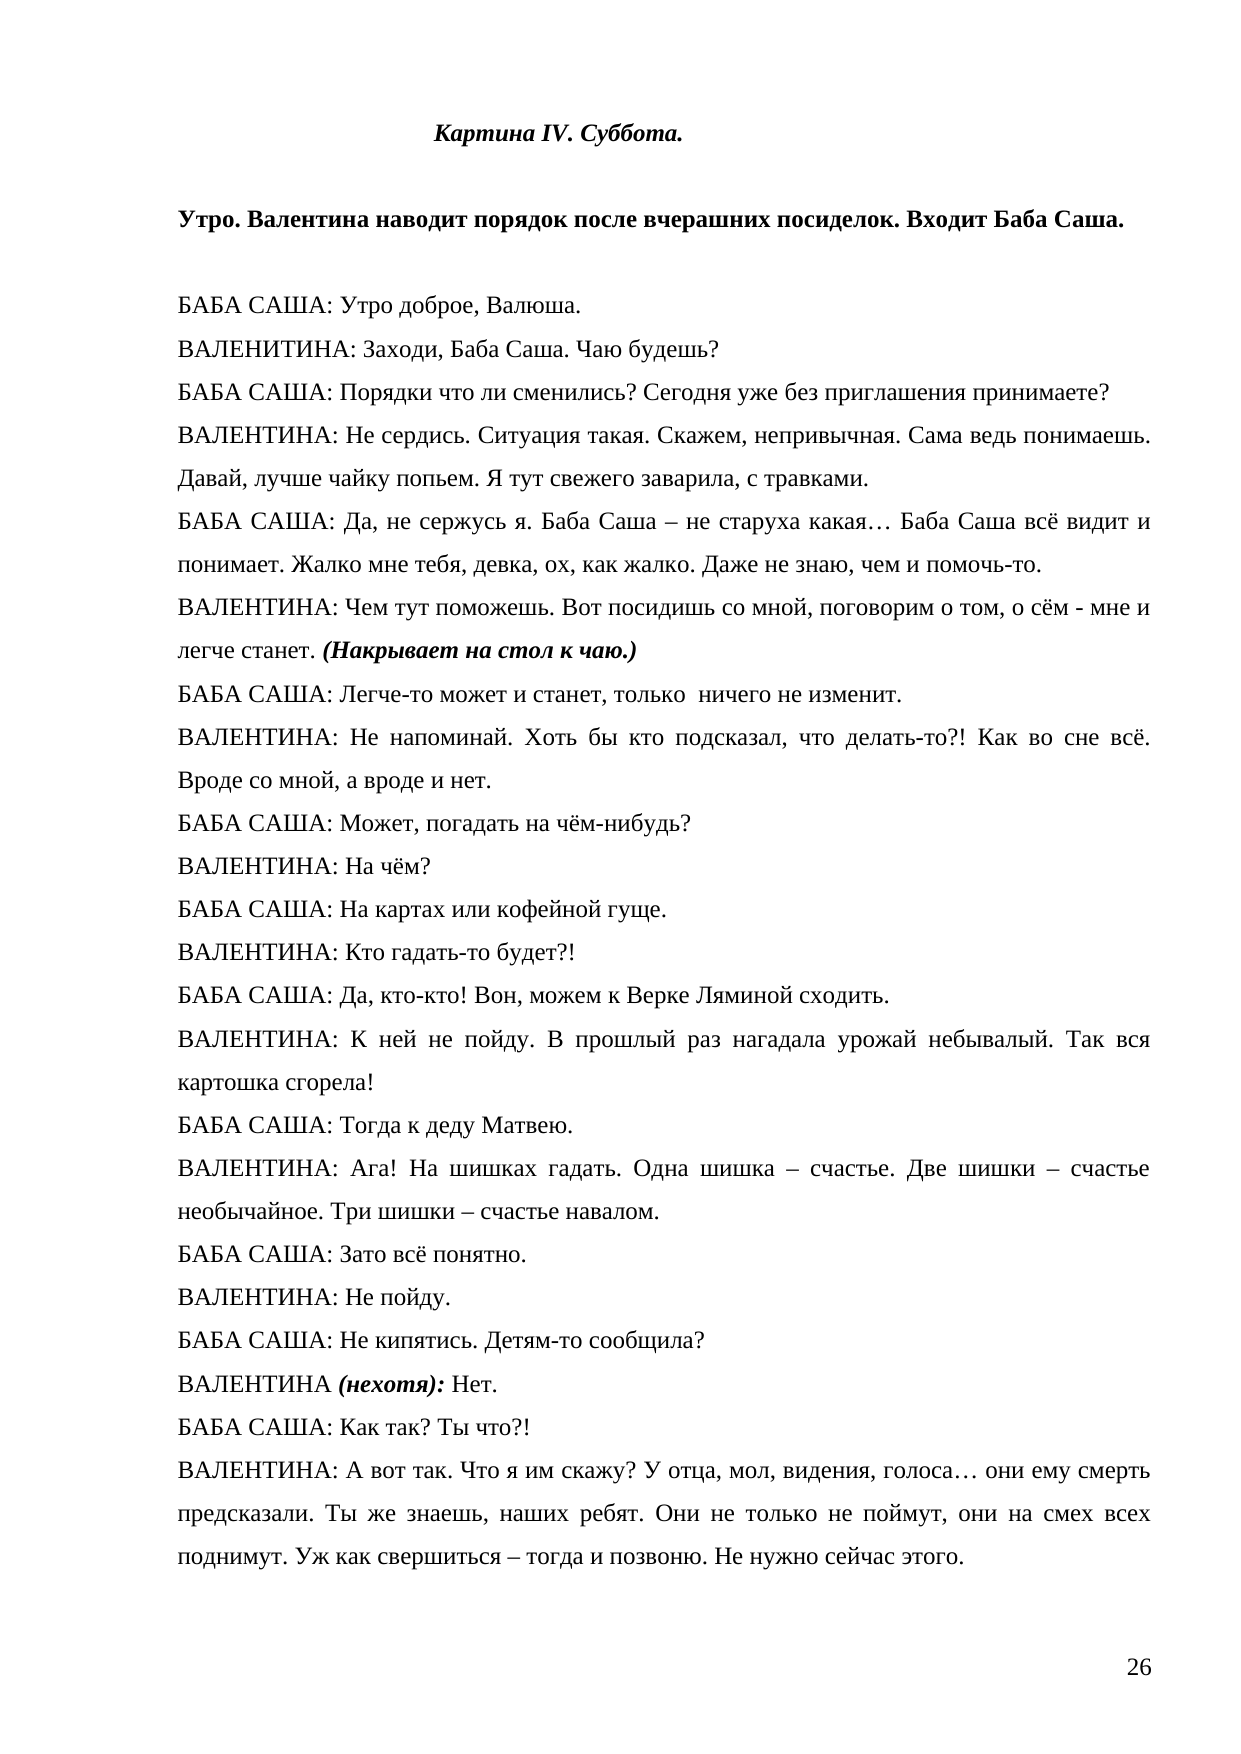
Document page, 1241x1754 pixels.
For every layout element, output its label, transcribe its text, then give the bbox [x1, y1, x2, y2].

text БАБА САША: Легче-то может и станет, только ничего не изменит. [177, 679, 1152, 707]
text БАБА САША: Да, не сержусь я. Баба Саша – не старуха какая… Баба Саша всё видит и понимает. Жалко мне тебя, девка, ох, как жалко. Даже не знаю, чем и помочь-то. [177, 506, 1152, 578]
text Утро. Валентина наводит порядок после вчерашних посиделок. Входит Баба Саша. [177, 204, 1152, 233]
text БАБА САША: На картах или кофейной гуще. [177, 894, 1152, 923]
text ВАЛЕНТИНА: К ней не пойду. В прошлый раз нагадала урожай небывалый. Так вся картошка сгорела! [177, 1024, 1152, 1096]
text ВАЛЕНТИНА: Чем тут поможешь. Вот посидишь со мной, поговорим о том, о сём - мне и легче станет. (Накрывает на стол к чаю.) [177, 592, 1152, 664]
text БАБА САША: Как так? Ты что?! [177, 1412, 1152, 1441]
text Картина IV. Суббота. [177, 118, 1152, 147]
text БАБА САША: Не кипятись. Детям-то сообщила? [177, 1326, 1152, 1354]
text ВАЛЕНТИНА: А вот так. Что я им скажу? У отца, мол, видения, голоса… они ему смерть предсказали. Ты же знаешь, наших ребят. Они не только не поймут, они на смех всех поднимут. Уж как свершиться – тогда и позвоню. Не нужно сейчас этого. [177, 1455, 1152, 1570]
text БАБА САША: Тогда к деду Матвею. [177, 1110, 1152, 1139]
text ВАЛЕНТИНА: На чём? [177, 851, 1152, 880]
text ВАЛЕНТИНА: Не пойду. [177, 1282, 1152, 1311]
text ВАЛЕНТИНА: Не сердись. Ситуация такая. Скажем, непривычная. Сама ведь понимаешь. Давай, лучше чайку попьем. Я тут свежего заварила, с травками. [177, 420, 1152, 492]
text ВАЛЕНИТИНА: Заходи, Баба Саша. Чаю будешь? [177, 334, 1152, 362]
text ВАЛЕНТИНА: Ага! На шишках гадать. Одна шишка – счастье. Две шишки – счастье необычайное. Три шишки – счастье навалом. [177, 1153, 1152, 1225]
text ВАЛЕНТИНА: Не напоминай. Хоть бы кто подсказал, что делать-то?! Как во сне всё. Вроде со мной, а вроде и нет. [177, 722, 1152, 794]
text ВАЛЕНТИНА: Кто гадать-то будет?! [177, 937, 1152, 966]
text БАБА САША: Может, погадать на чём-нибудь? [177, 808, 1152, 837]
text БАБА САША: Порядки что ли сменились? Сегодня уже без приглашения принимаете? [177, 377, 1152, 406]
text БАБА САША: Зато всё понятно. [177, 1239, 1152, 1268]
text ВАЛЕНТИНА (нехотя): Нет. [177, 1369, 1152, 1397]
text БАБА САША: Утро доброе, Валюша. [177, 291, 1152, 319]
text БАБА САША: Да, кто-кто! Вон, можем к Верке Ляминой сходить. [177, 981, 1152, 1009]
